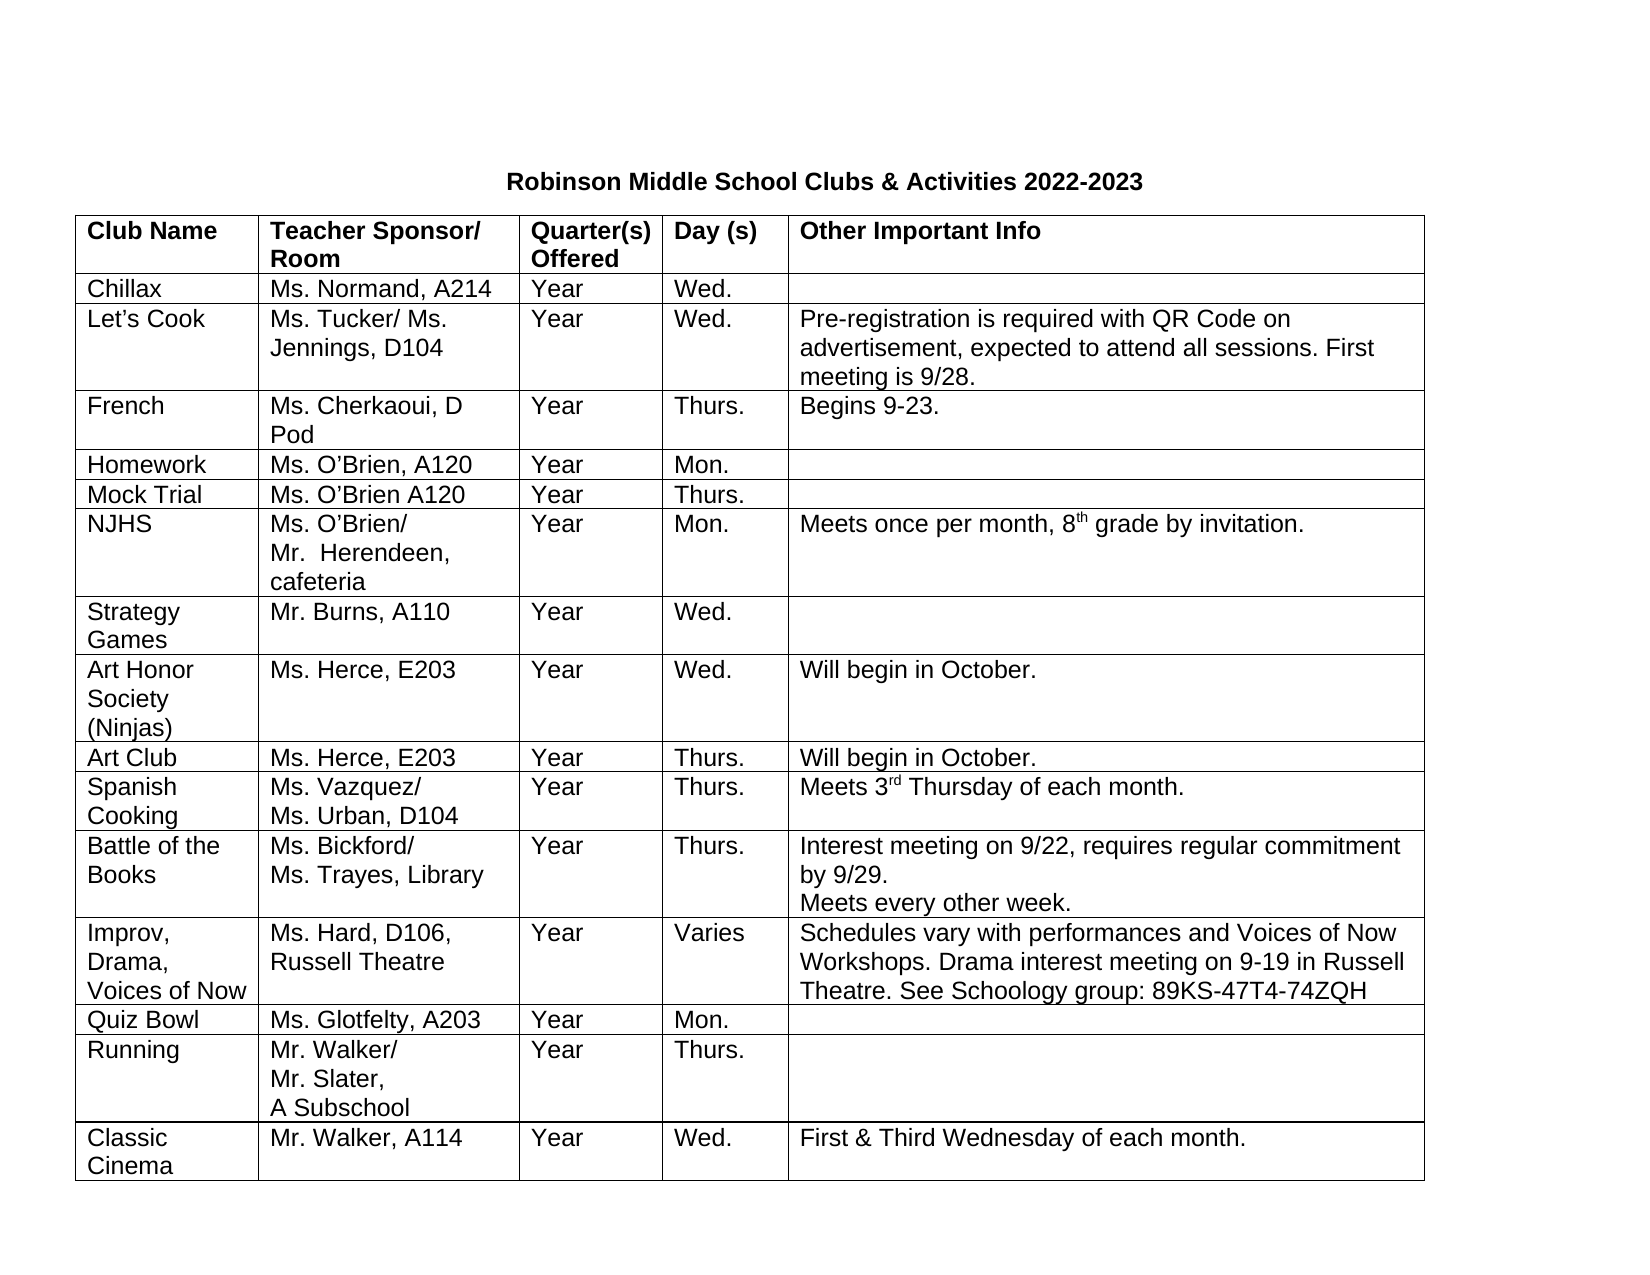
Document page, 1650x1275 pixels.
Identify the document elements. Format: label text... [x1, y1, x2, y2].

table_cell Running [76, 1035, 258, 1121]
table_cell Meets once per month, 8th grade by invitation. [789, 509, 1424, 596]
table_cell Year [520, 1123, 662, 1180]
text Robinson Middle School Clubs & Activities 2022-2023 [75, 167, 1575, 196]
table_cell [789, 274, 1424, 303]
table_cell [789, 480, 1424, 508]
table_cell Battle of the Books [76, 831, 258, 917]
table_cell Classic Cinema [76, 1123, 258, 1180]
table_cell Year [520, 918, 662, 1004]
table_cell Schedules vary with performances and Voices of Now Workshops. Drama interest meeting on 9-19 in Russell Theatre. See Schoology group: 89KS-47T4-74ZQH [789, 918, 1424, 1004]
table_cell [789, 1005, 1424, 1034]
table_cell Art Club [76, 742, 258, 771]
table_cell Ms. Herce, E203 [259, 742, 519, 771]
table_cell Mock Trial [76, 480, 258, 508]
table_cell Ms. Glotfelty, A203 [259, 1005, 519, 1034]
table_cell Wed. [663, 274, 788, 303]
table_cell Wed. [663, 597, 788, 654]
table_cell Year [520, 274, 662, 303]
table_cell Mr. Walker, A114 [259, 1123, 519, 1180]
table_cell First & Third Wednesday of each month. [789, 1123, 1424, 1180]
table_cell Ms. Tucker/ Ms. Jennings, D104 [259, 304, 519, 390]
table_header Club Name [76, 216, 258, 273]
table_cell Meets 3rd Thursday of each month. [789, 772, 1424, 830]
table_cell Ms. Hard, D106, Russell Theatre [259, 918, 519, 1004]
table_cell Thurs. [663, 742, 788, 771]
table_header Day (s) [663, 216, 788, 273]
table_cell NJHS [76, 509, 258, 596]
table_cell Thurs. [663, 391, 788, 449]
table_cell Wed. [663, 655, 788, 741]
table_cell Let’s Cook [76, 304, 258, 390]
table_cell Mr. Walker/ Mr. Slater, A Subschool [259, 1035, 519, 1121]
table_cell Will begin in October. [789, 742, 1424, 771]
table_cell Ms. Vazquez/ Ms. Urban, D104 [259, 772, 519, 830]
table_cell Thurs. [663, 772, 788, 830]
table_cell Art Honor Society (Ninjas) [76, 655, 258, 741]
table_cell [789, 450, 1424, 478]
table_cell Spanish Cooking [76, 772, 258, 830]
table_cell Thurs. [663, 480, 788, 508]
table_header Teacher Sponsor/ Room [259, 216, 519, 273]
table_cell Interest meeting on 9/22, requires regular commitment by 9/29. Meets every other week. [789, 831, 1424, 917]
table_cell Year [520, 1005, 662, 1034]
table_cell Thurs. [663, 1035, 788, 1121]
table_cell Year [520, 391, 662, 449]
table_cell Ms. Bickford/ Ms. Trayes, Library [259, 831, 519, 917]
table_cell Ms. Herce, E203 [259, 655, 519, 741]
table_cell Pre-registration is required with QR Code on advertisement, expected to attend all sessions. First meeting is 9/28. [789, 304, 1424, 390]
table_cell Year [520, 304, 662, 390]
table_cell Ms. O’Brien, A120 [259, 450, 519, 478]
table_cell Wed. [663, 1123, 788, 1180]
table_cell Mon. [663, 1005, 788, 1034]
table_header Quarter(s) Offered [520, 216, 662, 273]
table_cell [789, 597, 1424, 654]
table_cell Year [520, 655, 662, 741]
table_cell Strategy Games [76, 597, 258, 654]
table_cell Ms. O’Brien A120 [259, 480, 519, 508]
table_cell [789, 1035, 1424, 1121]
table_cell Year [520, 509, 662, 596]
table_cell Homework [76, 450, 258, 478]
table_cell Year [520, 1035, 662, 1121]
table_cell Ms. Cherkaoui, D Pod [259, 391, 519, 449]
table_cell Mon. [663, 509, 788, 596]
table_cell Varies [663, 918, 788, 1004]
table_cell Mon. [663, 450, 788, 478]
table_cell Quiz Bowl [76, 1005, 258, 1034]
table_cell Thurs. [663, 831, 788, 917]
table_cell Mr. Burns, A110 [259, 597, 519, 654]
table_cell Begins 9-23. [789, 391, 1424, 449]
table_cell Year [520, 742, 662, 771]
table_cell Year [520, 480, 662, 508]
table_cell Year [520, 772, 662, 830]
table_cell Wed. [663, 304, 788, 390]
table_cell French [76, 391, 258, 449]
table_cell Year [520, 597, 662, 654]
table_cell Improv, Drama, Voices of Now [76, 918, 258, 1004]
table_header Other Important Info [789, 216, 1424, 273]
table_cell Ms. O’Brien/ Mr. Herendeen, cafeteria [259, 509, 519, 596]
table_cell Chillax [76, 274, 258, 303]
table_cell Ms. Normand, A214 [259, 274, 519, 303]
table_cell Will begin in October. [789, 655, 1424, 741]
table_cell Year [520, 831, 662, 917]
table_cell Year [520, 450, 662, 478]
